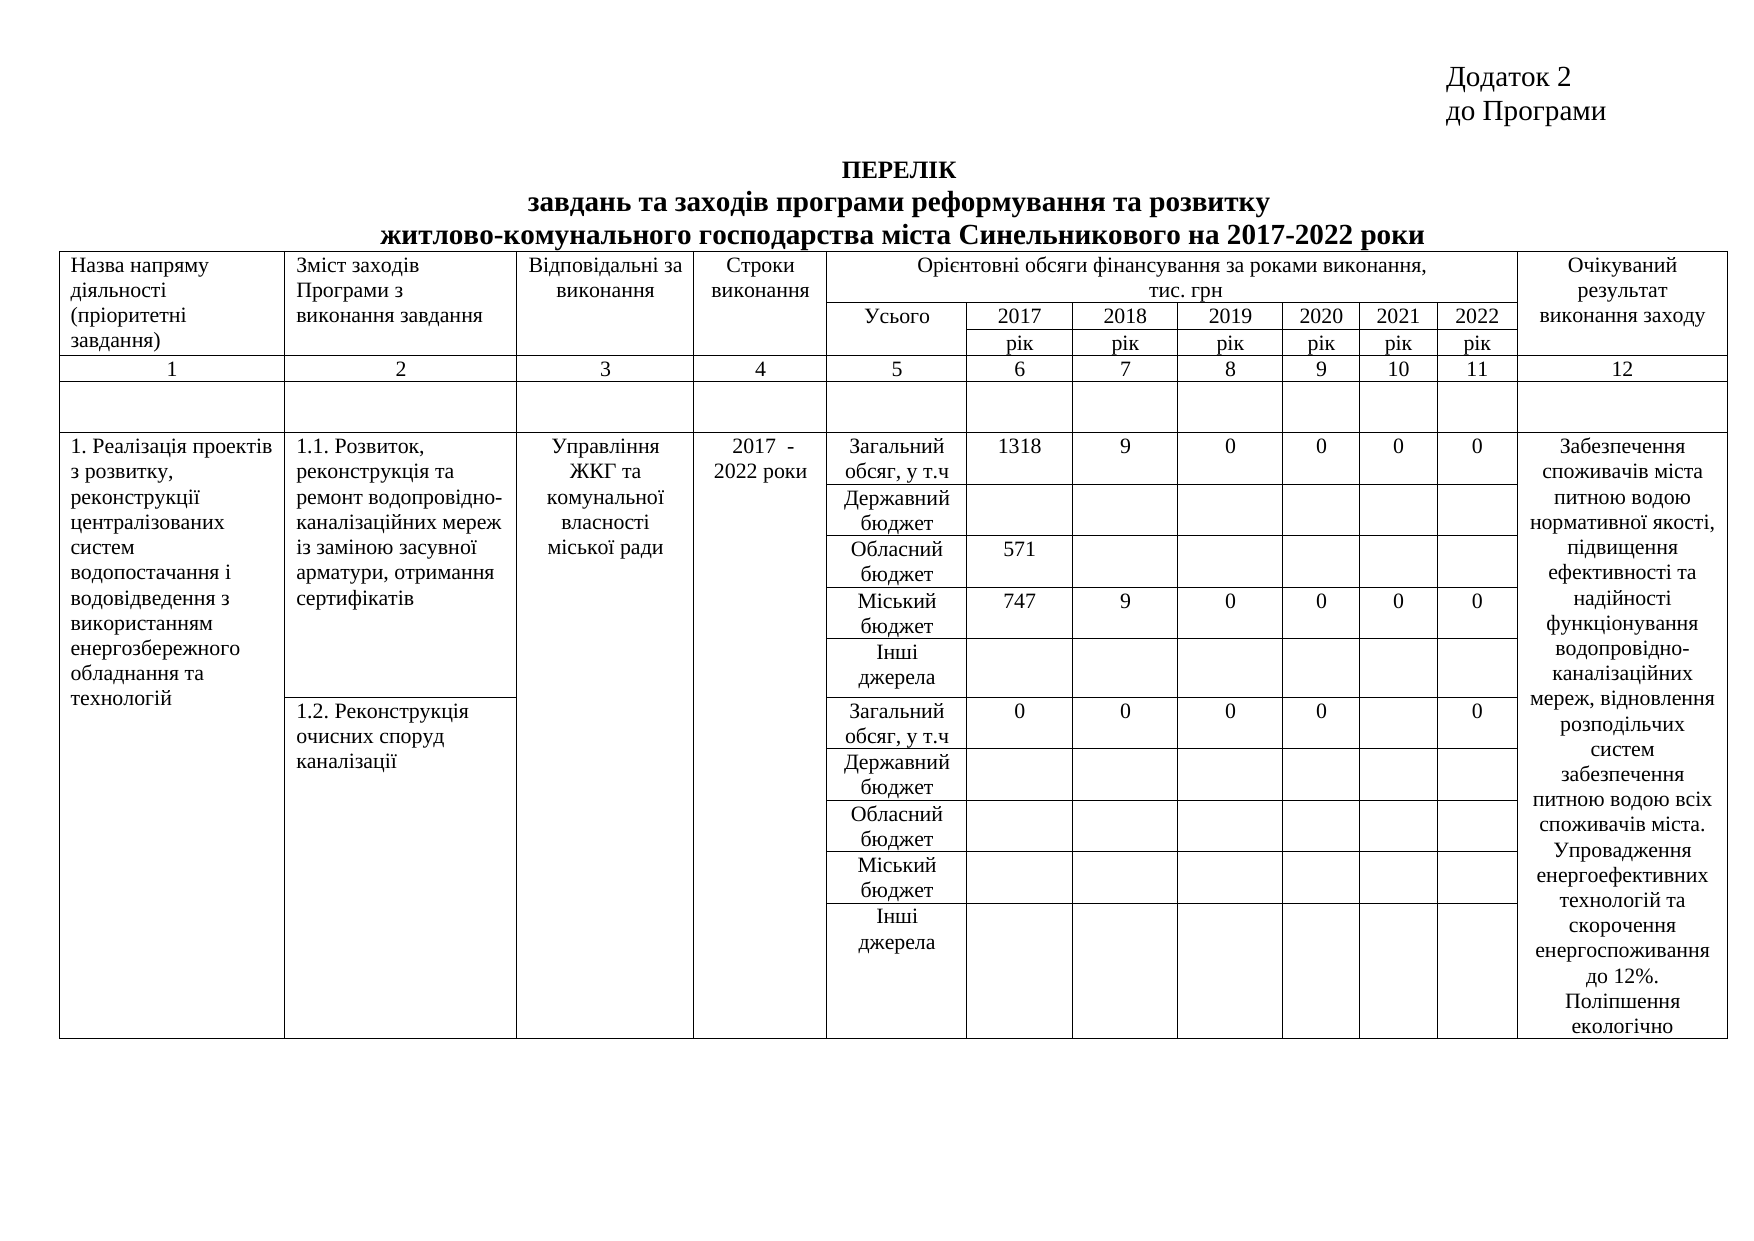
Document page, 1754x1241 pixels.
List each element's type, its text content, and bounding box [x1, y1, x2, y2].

table_cell рік [1360, 330, 1437, 355]
table_cell [1438, 749, 1517, 799]
table_cell [1360, 852, 1437, 902]
table_cell [1178, 536, 1282, 587]
table_cell [1438, 382, 1517, 432]
table_cell [1178, 382, 1282, 432]
table_cell Міський бюджет [827, 852, 966, 902]
table_cell [967, 382, 1072, 432]
table_cell Державний бюджет [827, 485, 966, 535]
table_cell [1073, 536, 1177, 587]
table_cell [1073, 801, 1177, 851]
table_cell [967, 749, 1072, 799]
table_cell [60, 382, 284, 432]
table_cell Обласний бюджет [827, 801, 966, 851]
table_cell [1360, 536, 1437, 587]
table_cell Усього [827, 303, 966, 355]
table_cell 9 [1073, 433, 1177, 484]
table_cell 0 [1438, 698, 1517, 748]
table_cell [1360, 485, 1437, 535]
table_cell [1518, 382, 1727, 432]
table_cell 571 [967, 536, 1072, 587]
table_cell [1283, 904, 1359, 1038]
table_cell 0 [1360, 588, 1437, 638]
table_cell 0 [1360, 433, 1437, 484]
table_cell [694, 382, 826, 432]
table_cell 12 [1518, 356, 1727, 381]
table_cell Міський бюджет [827, 588, 966, 638]
table_cell [1178, 852, 1282, 902]
table_cell Iншi джерела [827, 904, 966, 1038]
table_cell рік [967, 330, 1072, 355]
table_cell [1438, 801, 1517, 851]
text Додаток 2 [1446, 59, 1636, 93]
table_cell [1073, 749, 1177, 799]
table_cell Iншi джерела [827, 639, 966, 697]
table_cell [967, 639, 1072, 697]
table_cell [1073, 904, 1177, 1038]
table_cell 7 [1073, 356, 1177, 381]
table_cell [517, 382, 693, 432]
table_cell 1.1. Розвиток, реконструкція та ремонт водопровідно- каналізаційних мереж із заміною засувної арматури, отримання сертифікатів [285, 433, 516, 697]
table_cell рік [1438, 330, 1517, 355]
table_cell [1283, 536, 1359, 587]
table_cell 0 [1178, 588, 1282, 638]
table_cell Зміст заходів Програми з виконання завдання [285, 252, 516, 355]
table_cell [1283, 485, 1359, 535]
table_cell 2020 [1283, 303, 1359, 328]
table_cell 11 [1438, 356, 1517, 381]
table_cell [1178, 639, 1282, 697]
text до Програми [1446, 93, 1636, 126]
table_cell 2 [285, 356, 516, 381]
table_cell [1073, 485, 1177, 535]
table_cell [1438, 536, 1517, 587]
table_cell [1283, 749, 1359, 799]
table_cell 0 [1178, 433, 1282, 484]
table_cell [1283, 382, 1359, 432]
table_cell 0 [1360, 698, 1437, 748]
table_cell [967, 801, 1072, 851]
table_cell рік [1073, 330, 1177, 355]
table_cell [827, 382, 966, 432]
table_cell [1360, 639, 1437, 697]
table_cell 1.2. Реконструкція очисних споруд каналізації [285, 698, 516, 1038]
table_cell Відповідальні за виконання [517, 252, 693, 355]
table_cell 0 [1283, 588, 1359, 638]
table_cell [1073, 639, 1177, 697]
table_cell [1178, 904, 1282, 1038]
table_cell [1438, 852, 1517, 902]
table_cell 2019 [1178, 303, 1282, 328]
table_cell рік [1283, 330, 1359, 355]
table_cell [517, 433, 693, 1038]
table_cell рік [1178, 330, 1282, 355]
table_cell Строки виконання [694, 252, 826, 355]
table_cell 0 [1283, 433, 1359, 484]
table_cell [1178, 485, 1282, 535]
table_cell [1438, 639, 1517, 697]
table_cell [1283, 801, 1359, 851]
table_cell 2017 - 2022 роки [694, 433, 826, 1038]
table_cell [1360, 801, 1437, 851]
table_cell [1178, 801, 1282, 851]
table_cell 2018 [1073, 303, 1177, 328]
table_cell [1360, 749, 1437, 799]
table_cell 0 [1073, 698, 1177, 748]
table_cell 2021 [1360, 303, 1437, 328]
table_cell [967, 485, 1072, 535]
table_cell 0 [967, 698, 1072, 748]
table_cell 1 [60, 356, 284, 381]
table_cell [1438, 485, 1517, 535]
table_cell [1360, 904, 1437, 1038]
table_cell [1073, 382, 1177, 432]
table_cell [1438, 904, 1517, 1038]
table_cell 1318 [967, 433, 1072, 484]
table_cell [1073, 852, 1177, 902]
table_cell 8 [1178, 356, 1282, 381]
table_cell Назва напряму діяльності (пріоритетні завдання) [60, 252, 284, 355]
table_cell Забезпечення споживачів міста питною водою нормативної якості, підвищення ефективності та надійності функціонування водопровідно-каналізаційних мереж, відновлення розподільчих систем забезпечення питною водою всіх споживачів міста. Упровадження енергоефективних технологій та скорочення енергоспоживання до 12%. Поліпшення екологічно безпечних умов життєдіяльності населення. Отримання сертифікатів. [1518, 433, 1727, 1038]
table_cell [967, 904, 1072, 1038]
table_cell Загальний обсяг, у т.ч [827, 698, 966, 748]
table_cell Загальний обсяг, у т.ч [827, 433, 966, 484]
table_cell [285, 382, 516, 432]
table_cell Орієнтовні обсяги фінансування за роками виконання, тис. грн [827, 252, 1517, 302]
table_cell [1178, 749, 1282, 799]
table_cell Державний бюджет [827, 749, 966, 799]
table_cell Очікуваний результат виконання заходу [1518, 252, 1727, 355]
table_cell 10 [1360, 356, 1437, 381]
table_cell 1. Реалізація проектів з розвитку, реконструкції централізованих систем водопостачання і водовідведення з використанням енергозбережного обладнання та технологій [60, 433, 284, 1038]
table_cell 9 [1283, 356, 1359, 381]
table_cell [1283, 639, 1359, 697]
table_cell 5 [827, 356, 966, 381]
table_cell 0 [1438, 433, 1517, 484]
table_cell 0 [1283, 698, 1359, 748]
table_cell 6 [967, 356, 1072, 381]
table_cell [1360, 382, 1437, 432]
table_cell 2022 [1438, 303, 1517, 328]
table_cell 0 [1438, 588, 1517, 638]
table_cell [967, 852, 1072, 902]
table_cell 2017 [967, 303, 1072, 328]
table_cell Обласний бюджет [827, 536, 966, 587]
table_cell 0 [1178, 698, 1282, 748]
table_cell 9 [1073, 588, 1177, 638]
table_cell 3 [517, 356, 693, 381]
table_cell 747 [967, 588, 1072, 638]
table_header ПЕРЕЛІК завдань та заходів програми реформування та розвитку житлово-комунального господарства міста Синельникового на 2017-2022 роки [59, 155, 1739, 251]
table_cell 4 [694, 356, 826, 381]
table_cell [1283, 852, 1359, 902]
